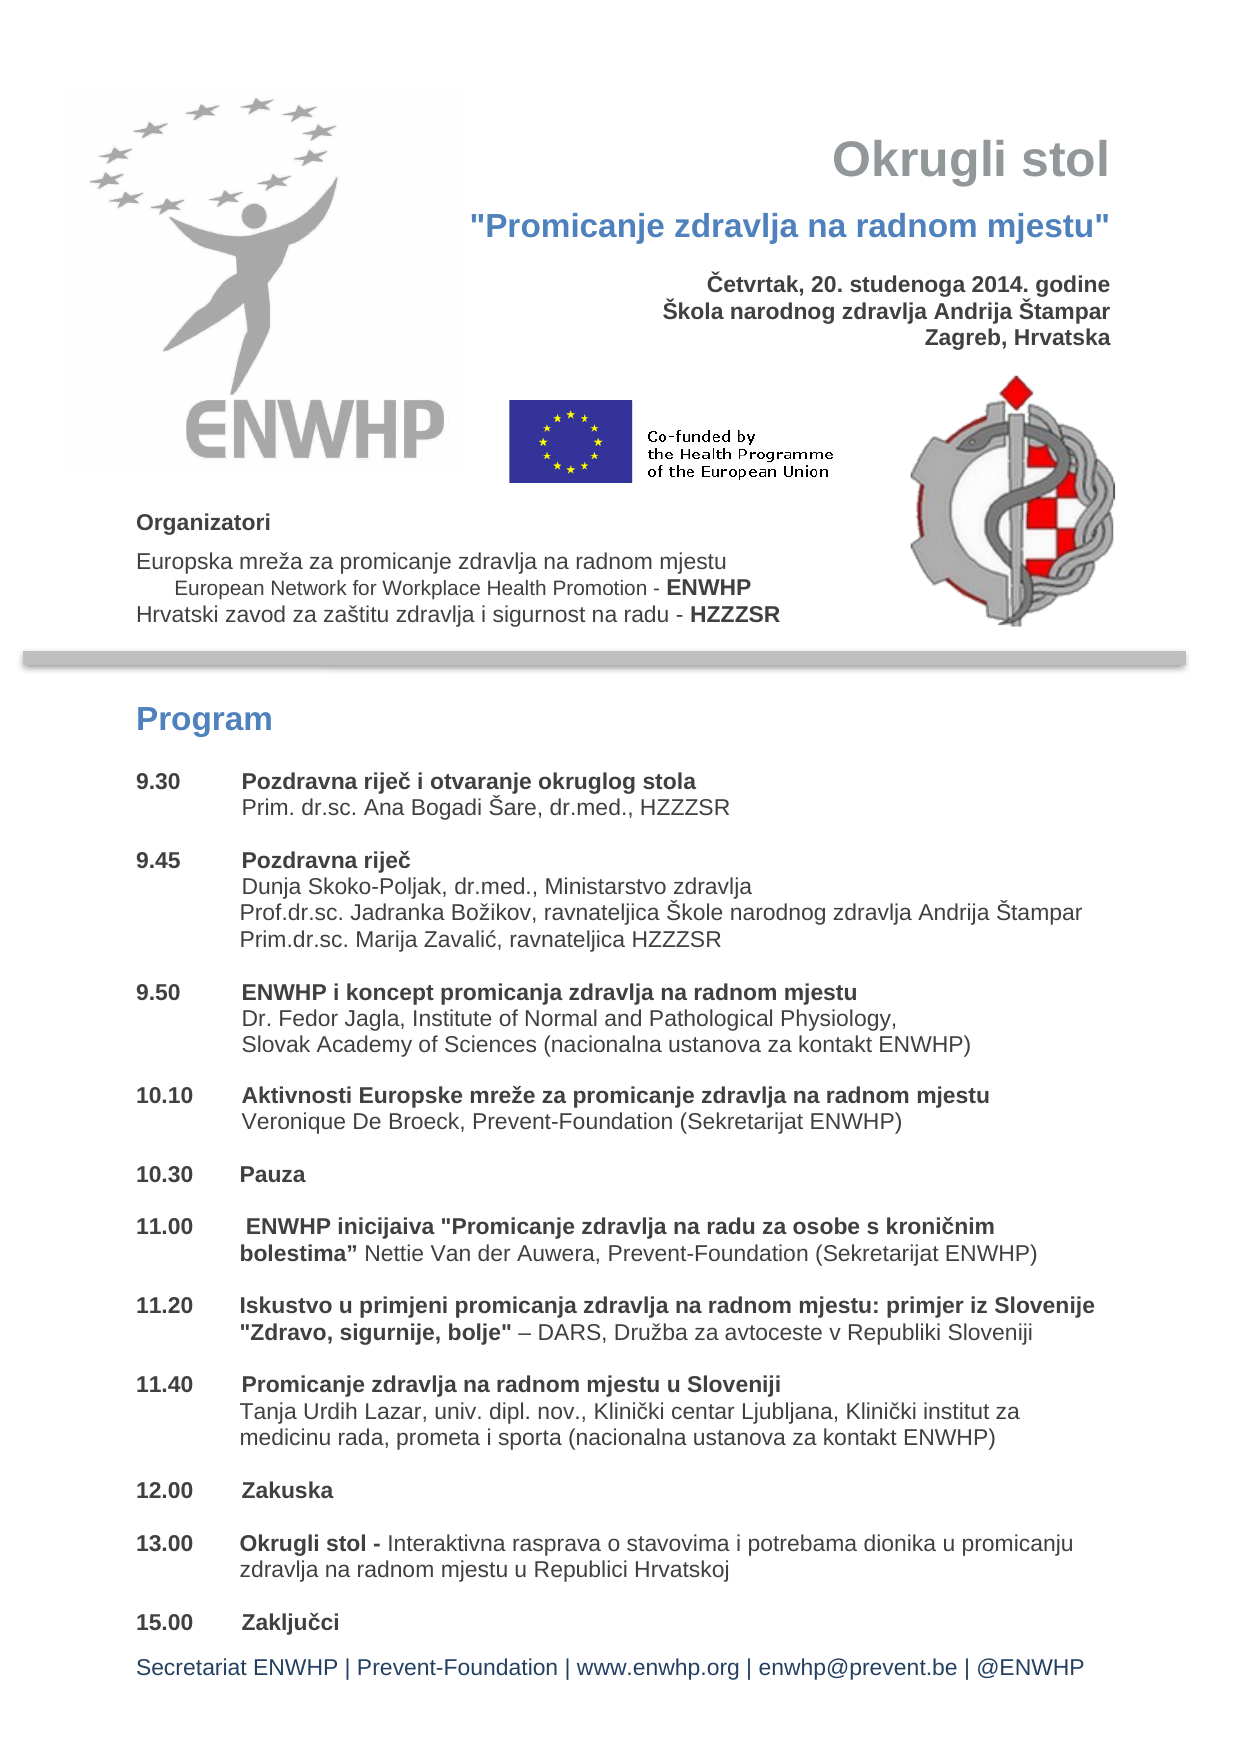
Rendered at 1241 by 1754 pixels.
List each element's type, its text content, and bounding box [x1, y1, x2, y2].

text Četvrtak, 20. studenoga 2014. godine [136, 271, 1110, 298]
text 10.10 Aktivnosti Europske mreže za promicanje zdravlja na radnom mjestu Veronique De Broeck, Prevent-Foundation (Sekretarijat ENWHP) [136, 1082, 1110, 1134]
text 12.00 Zakuska [136, 1477, 1110, 1503]
text Dr. Fedor Jagla, Institute of Normal and Pathological Physiology, Slovak Academy of Sciences (nacionalna ustanova za kontakt ENWHP) [136, 1005, 1110, 1057]
text 13.00 Okrugli stol - Interaktivna rasprava o stavovima i potrebama dionika u promicanju zdravlja na radnom mjestu u Republici Hrvatskoj [136, 1529, 1110, 1582]
text "Promicanje zdravlja na radnom mjestu" [136, 207, 1110, 245]
text Organizatori [136, 508, 888, 535]
text Prof.dr.sc. Jadranka Božikov, ravnateljica Škole narodnog zdravlja Andrija Štampar [209, 899, 1110, 926]
text Tanja Urdih Lazar, univ. dipl. nov., Klinički centar Ljubljana, Klinički institut za medicinu rada, prometa i sporta (nacionalna ustanova za kontakt ENWHP) [136, 1398, 1110, 1451]
text 11.00 ENWHP inicijaiva "Promicanje zdravlja na radu za osobe s kroničnim bolestima” Nettie Van der Auwera, Prevent-Foundation (Sekretarijat ENWHP) [136, 1213, 1110, 1266]
text Prim. dr.sc. Ana Bogadi Šare, dr.med., HZZZSR 9.45 Pozdravna riječ [136, 794, 1110, 873]
text Zagreb, Hrvatska [136, 324, 1110, 350]
text Škola narodnog zdravlja Andrija Štampar [136, 298, 1110, 324]
text Europska mreža za promicanje zdravlja na radnom mjestu [136, 548, 888, 574]
text 9.50 ENWHP i koncept promicanja zdravlja na radnom mjestu [136, 978, 1110, 1005]
text Program [136, 699, 1110, 737]
text Hrvatski zavod za zaštitu zdravlja i sigurnost na radu - HZZZSR [136, 601, 888, 627]
text 10.30 Pauza [136, 1161, 1110, 1187]
text Dunja Skoko-Poljak, dr.med., Ministarstvo zdravlja [136, 873, 1110, 899]
text 15.00 Zaključci [136, 1609, 1110, 1635]
picture [509, 371, 1153, 632]
text 9.30 Pozdravna riječ i otvaranje okruglog stola [136, 768, 1110, 794]
text 11.40 Promicanje zdravlja na radnom mjestu u Sloveniji [136, 1371, 1110, 1398]
text 11.20 Iskustvo u primjeni promicanja zdravlja na radnom mjestu: primjer iz Slovenije "Zdravo, sigurnije, bolje" – DARS, Družba za avtoceste v Republiki Sloveniji [136, 1292, 1110, 1371]
text Okrugli stol [136, 130, 1110, 187]
text Prim.dr.sc. Marija Zavalić, ravnateljica HZZZSR [136, 926, 1110, 952]
picture [69, 88, 462, 473]
text European Network for Workplace Health Promotion - ENWHP [136, 574, 888, 601]
